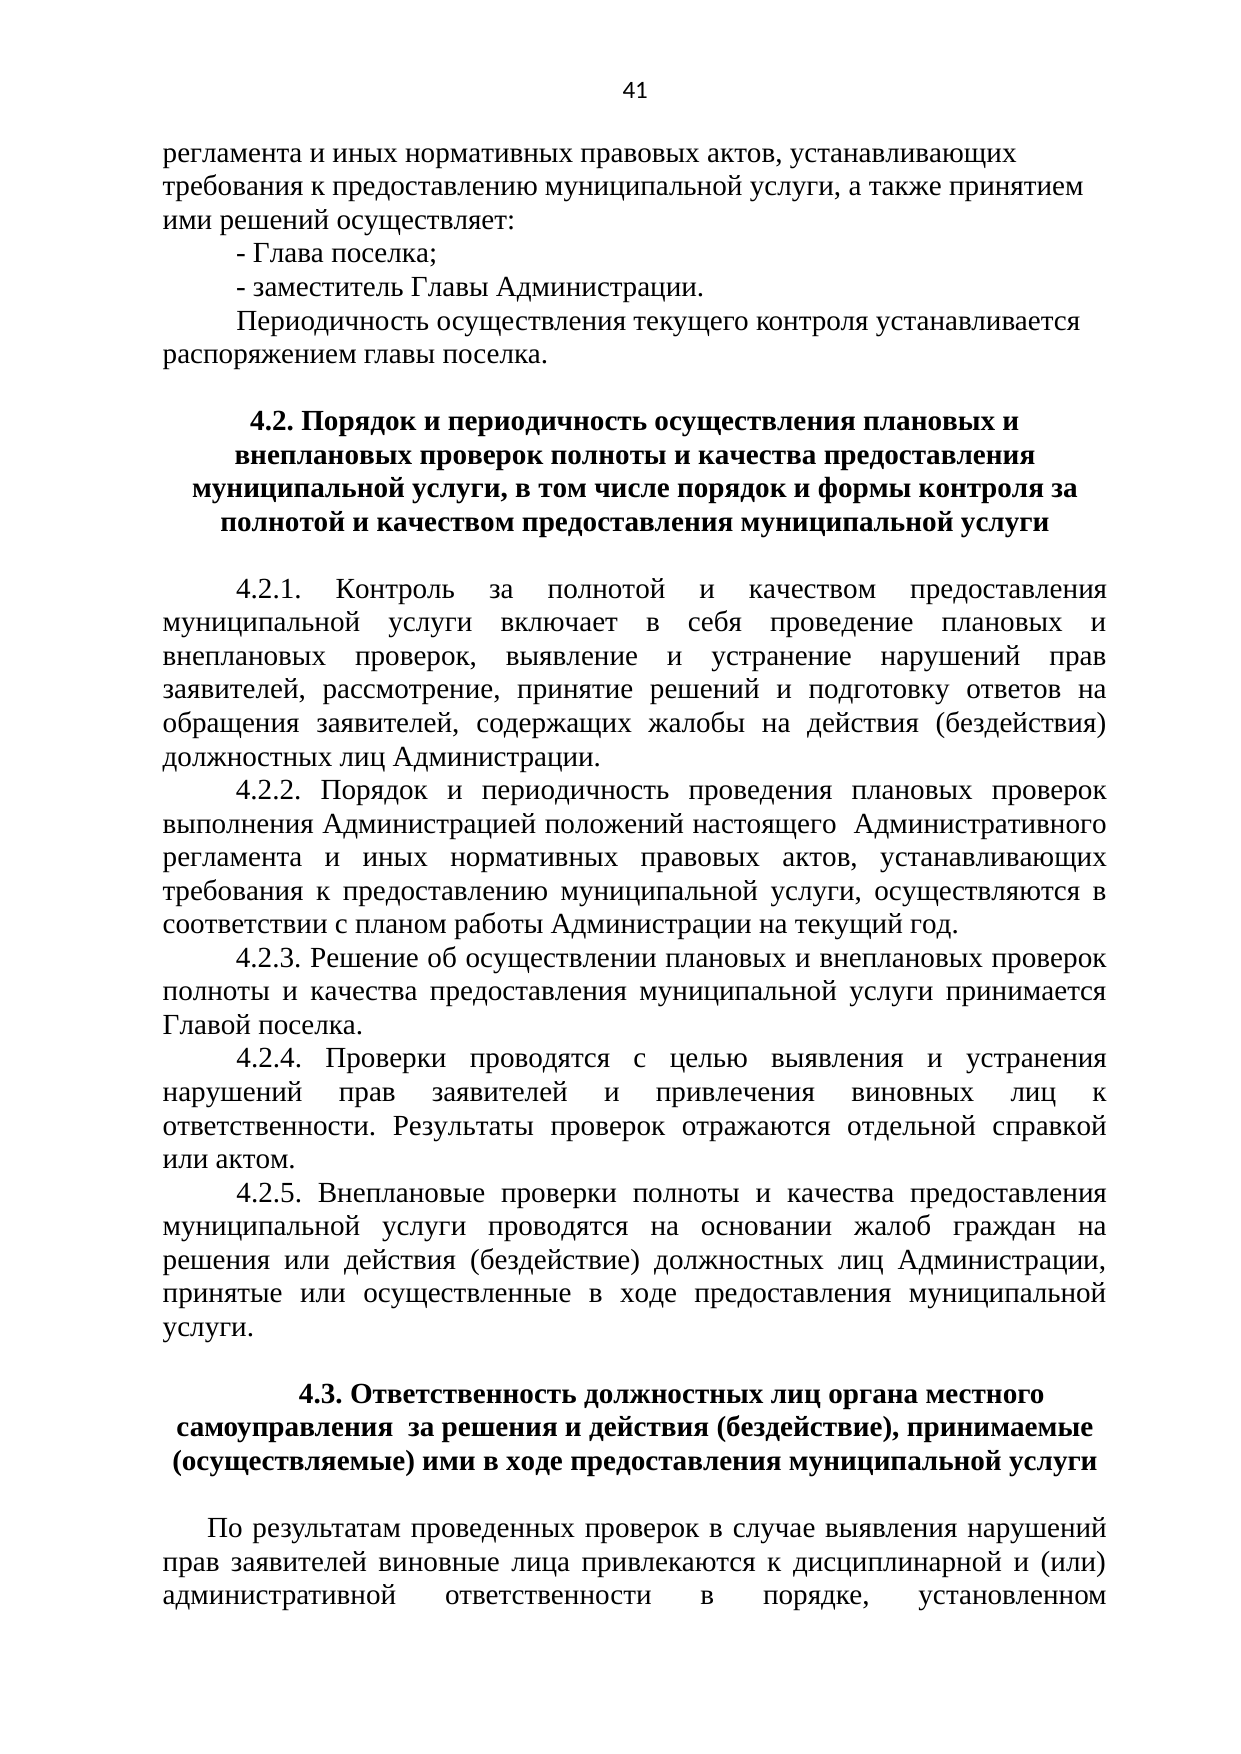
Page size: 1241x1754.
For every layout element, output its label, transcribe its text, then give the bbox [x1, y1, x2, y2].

text 4.2.2. Порядок и периодичность проведения плановых проверок выполнения Администрацией положений настоящего Административного регламента и иных нормативных правовых актов, устанавливающих требования к предоставлению муниципальной услуги, осуществляются в соответствии с планом работы Администрации на текущий год. [162, 772, 1107, 940]
text 4.2.1. Контроль за полнотой и качеством предоставления муниципальной услуги включает в себя проведение плановых и внеплановых проверок, выявление и устранение нарушений прав заявителей, рассмотрение, принятие решений и подготовку ответов на обращения заявителей, содержащих жалобы на действия (бездействия) должностных лиц Администрации. [162, 571, 1107, 772]
text 4.2. Порядок и периодичность осуществления плановых и внеплановых проверок полноты и качества предоставления муниципальной услуги, в том числе порядок и формы контроля за полнотой и качеством предоставления муниципальной услуги [162, 403, 1107, 537]
text - Глава поселка; [162, 236, 1107, 269]
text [162, 135, 1107, 236]
text 4.2.5. Внеплановые проверки полноты и качества предоставления муниципальной услуги проводятся на основании жалоб граждан на решения или действия (бездействие) должностных лиц Администрации, принятые или осуществленные в ходе предоставления муниципальной услуги. [162, 1175, 1107, 1342]
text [162, 1510, 1107, 1611]
text 4.3. Ответственность должностных лиц органа местного самоуправления за решения и действия (бездействие), принимаемые (осуществляемые) ими в ходе предоставления муниципальной услуги [162, 1376, 1107, 1477]
text Периодичность осуществления текущего контроля устанавливается распоряжением главы поселка. [162, 303, 1107, 370]
text 4.2.4. Проверки проводятся с целью выявления и устранения нарушений прав заявителей и привлечения виновных лиц к ответственности. Результаты проверок отражаются отдельной справкой или актом. [162, 1041, 1107, 1175]
text - заместитель Главы Администрации. [162, 269, 1107, 303]
text 4.2.3. Решение об осуществлении плановых и внеплановых проверок полноты и качества предоставления муниципальной услуги принимается Главой поселка. [162, 940, 1107, 1041]
